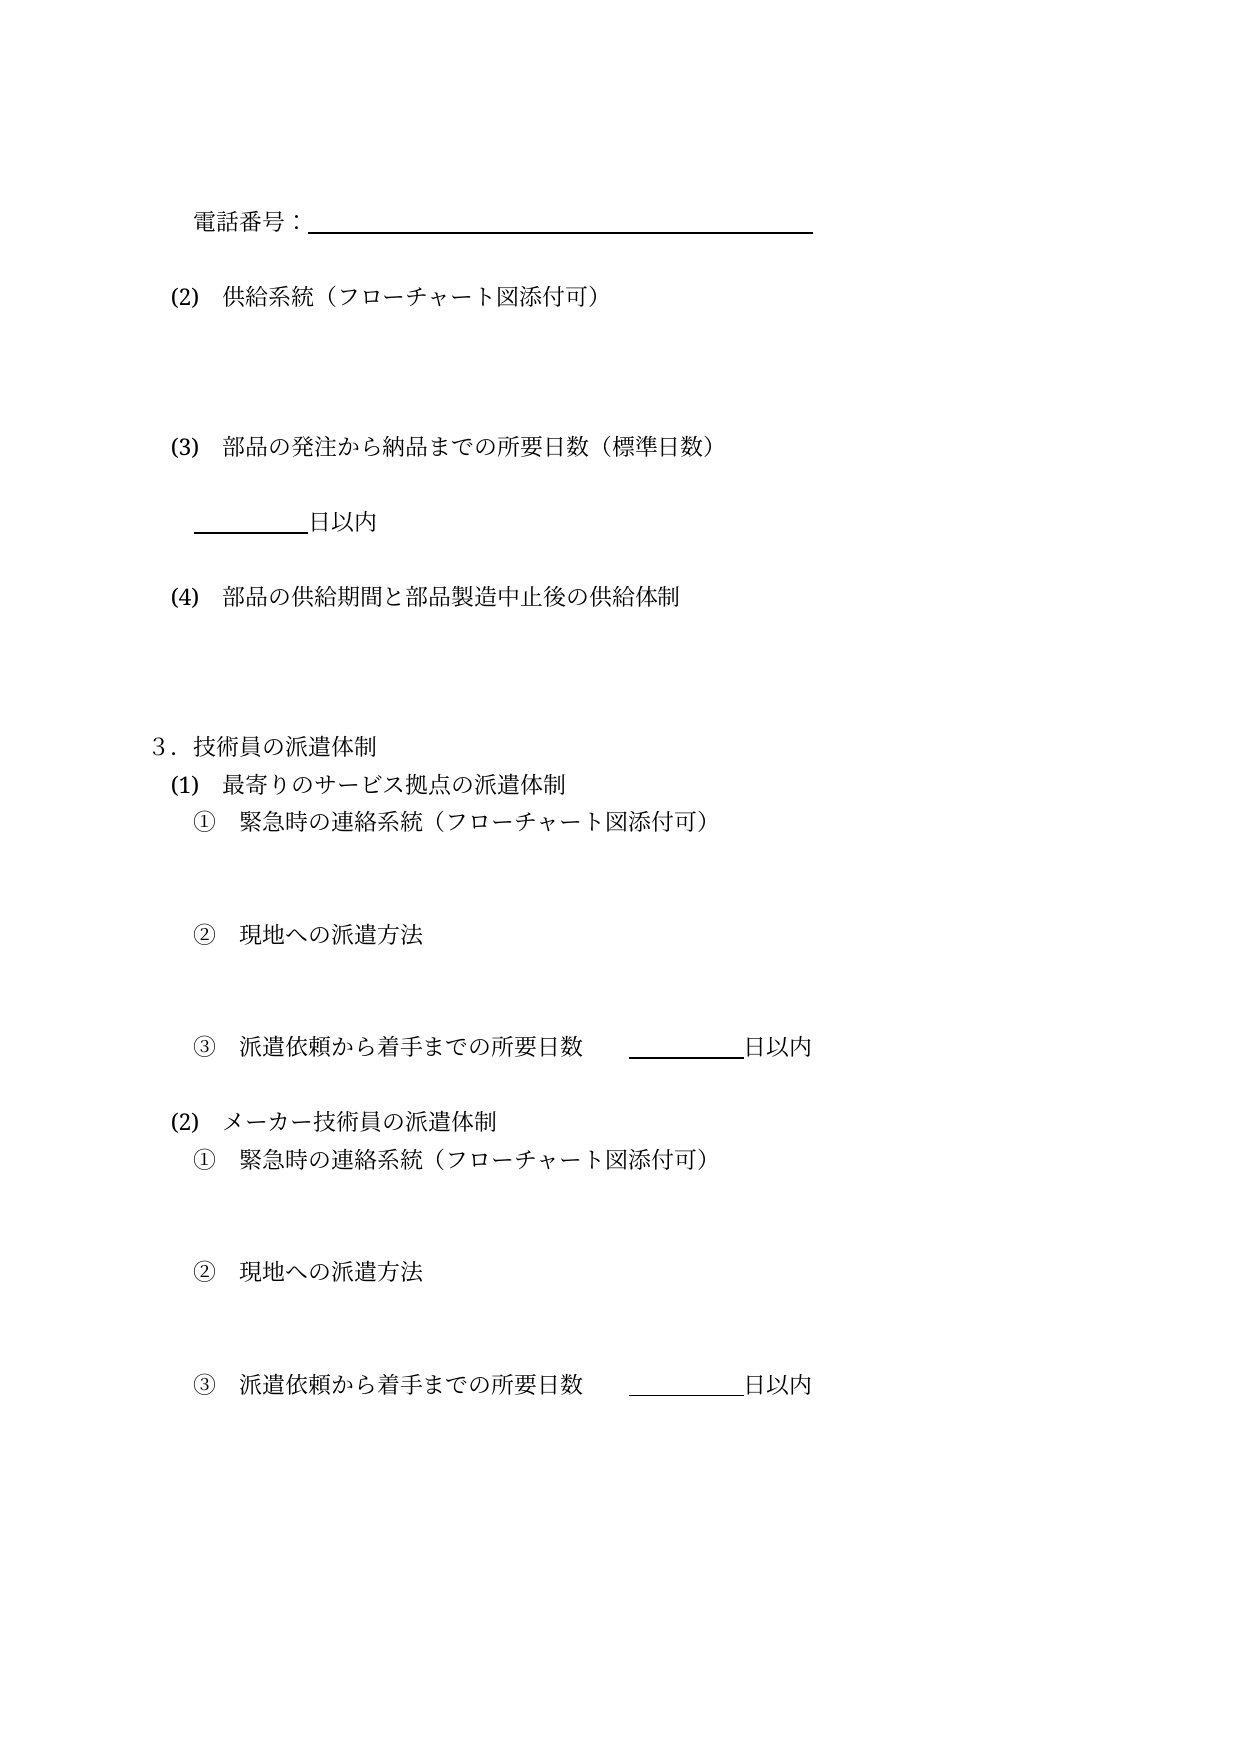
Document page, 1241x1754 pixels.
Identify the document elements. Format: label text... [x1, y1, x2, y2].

text (2) 供給系統（フローチャート図添付可） [148, 277, 1092, 314]
text (4) 部品の供給期間と部品製造中止後の供給体制 [148, 577, 1092, 614]
text (2) メーカー技術員の派遣体制 [148, 1102, 1092, 1139]
text 電話番号： [148, 202, 1092, 239]
text ② 現地への派遣方法 [148, 914, 1092, 952]
text ③ 派遣依頼から着手までの所要日数 日以内 [148, 1027, 1092, 1064]
text 日以内 [148, 502, 1092, 539]
text ③ 派遣依頼から着手までの所要日数 日以内 [148, 1364, 1092, 1402]
text ① 緊急時の連絡系統（フローチャート図添付可） [148, 1139, 1092, 1177]
text ② 現地への派遣方法 [148, 1252, 1092, 1289]
text (3) 部品の発注から納品までの所要日数（標準日数） [148, 427, 1092, 464]
text (1) 最寄りのサービス拠点の派遣体制 [148, 764, 1092, 802]
text ３．技術員の派遣体制 [148, 727, 1092, 764]
text ① 緊急時の連絡系統（フローチャート図添付可） [148, 802, 1092, 839]
